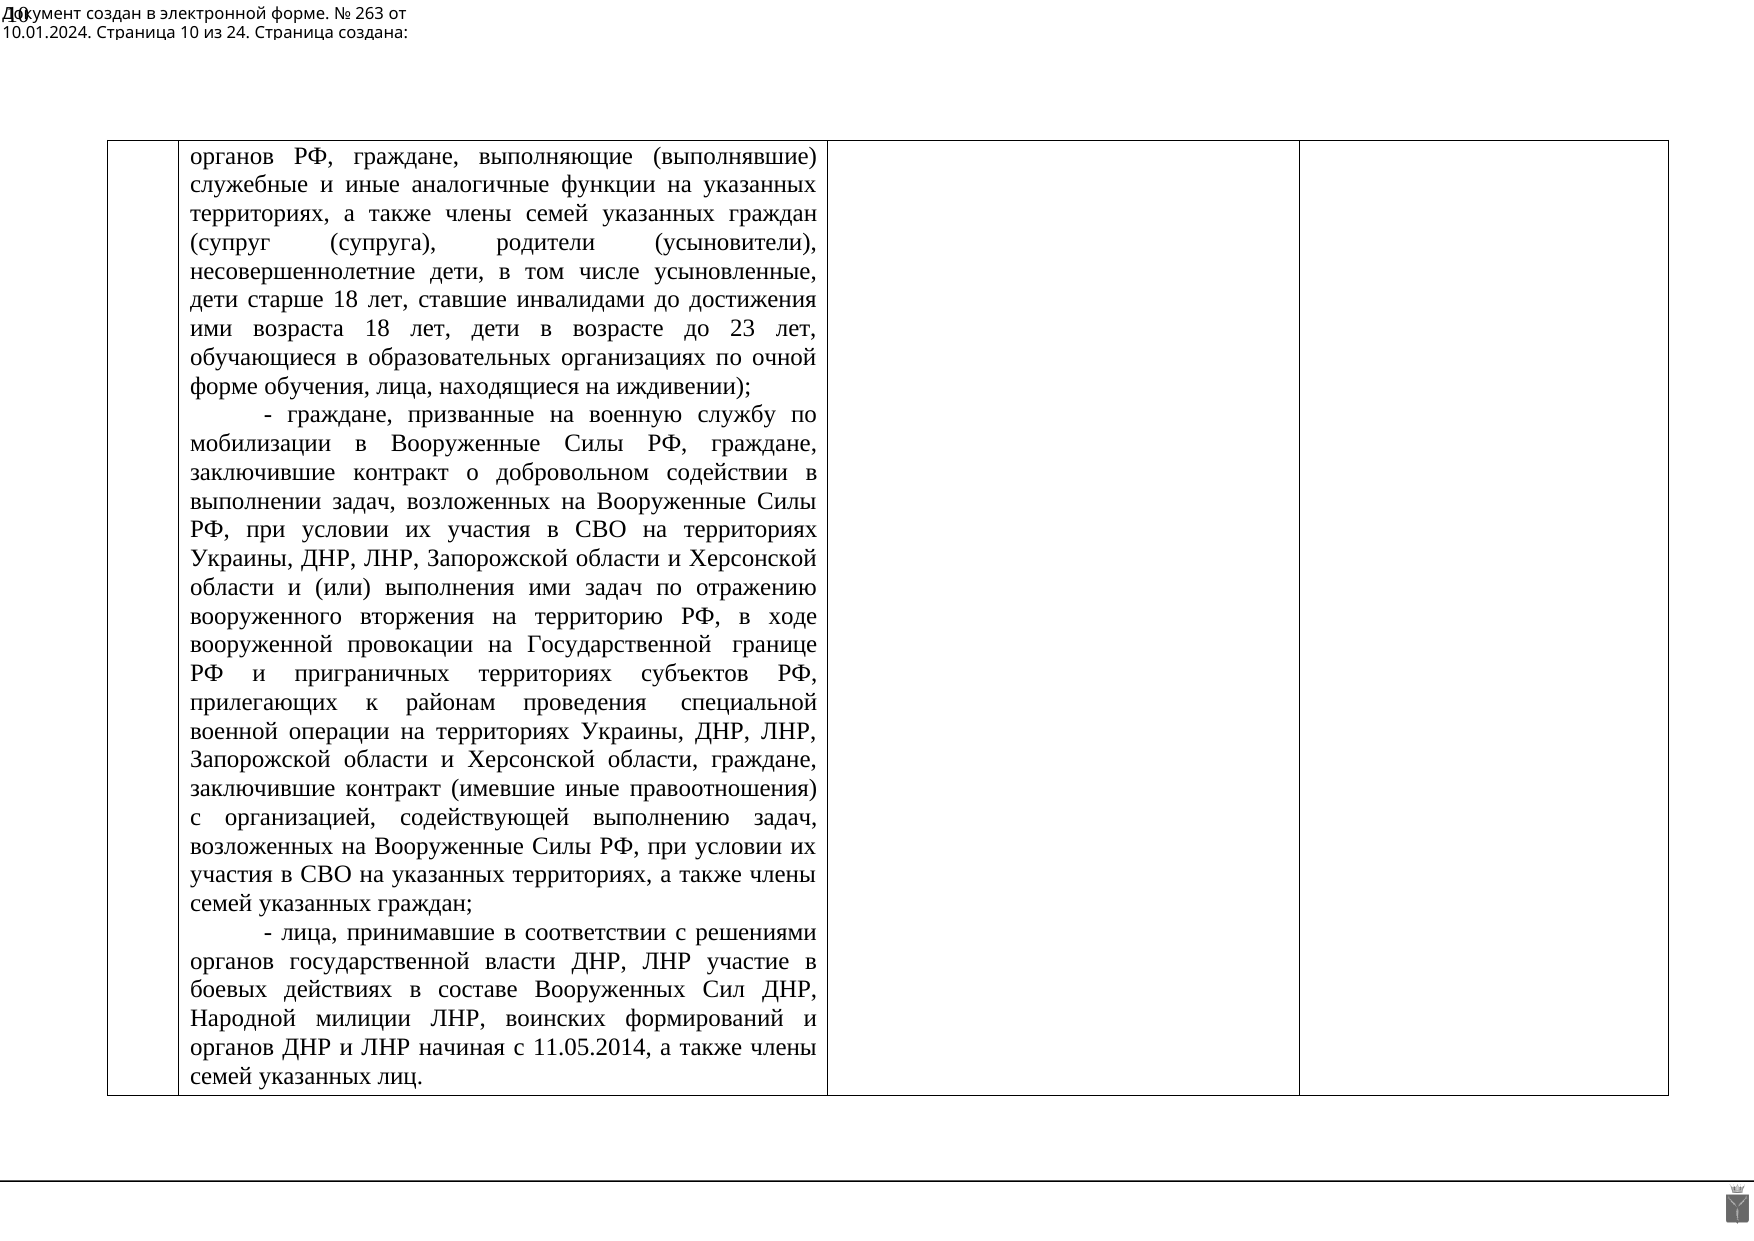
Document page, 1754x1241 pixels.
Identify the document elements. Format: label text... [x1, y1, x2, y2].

table_header [108, 141, 178, 1095]
table_header органов РФ, граждане, выполняющие (выполнявшие) служебные и иные аналогичные функции на указанных территориях, а также члены семей указанных граждан (супруг (супруга), родители (усыновители), несовершеннолетние дети, в том числе усыновленные, дети старше 18 лет, ставшие инвалидами до достижения ими возраста 18 лет, дети в возрасте до 23 лет, обучающиеся в образовательных организациях по очной форме обучения, лица, находящиеся на иждивении); граждане, призванные на военную службу по мобилизации в Вооруженные Силы РФ, граждане, заключившие контракт о добровольном содействии в выполнении задач, возложенных на Вооруженные Силы РФ, при условии их участия в СВО на территориях Украины, ДНР, ЛНР, Запорожской области и Херсонской области и (или) выполнения ими задач по отражению вооруженного вторжения на территорию РФ, в ходе вооруженной провокации на Государственной границе РФ и приграничных территориях субъектов РФ, прилегающих к районам проведения специальной военной операции на территориях Украины, ДНР, ЛНР, Запорожской области и Херсонской области, граждане, заключившие контракт (имевшие иные правоотношения) с организацией, содействующей выполнению задач, возложенных на Вооруженные Силы РФ, при условии их участия в СВО на указанных территориях, а также члены семей указанных граждан; лица, принимавшие в соответствии с решениями органов государственной власти ДНР, ЛНР участие в боевых действиях в составе Вооруженных Сил ДНР, Народной милиции ЛНР, воинских формирований и органов ДНР и ЛНР начиная с 11.05.2014, а также члены семей указанных лиц. [179, 141, 827, 1095]
picture [1610, 1182, 1754, 1225]
table_header [1300, 141, 1668, 1095]
table_header [828, 141, 1299, 1095]
